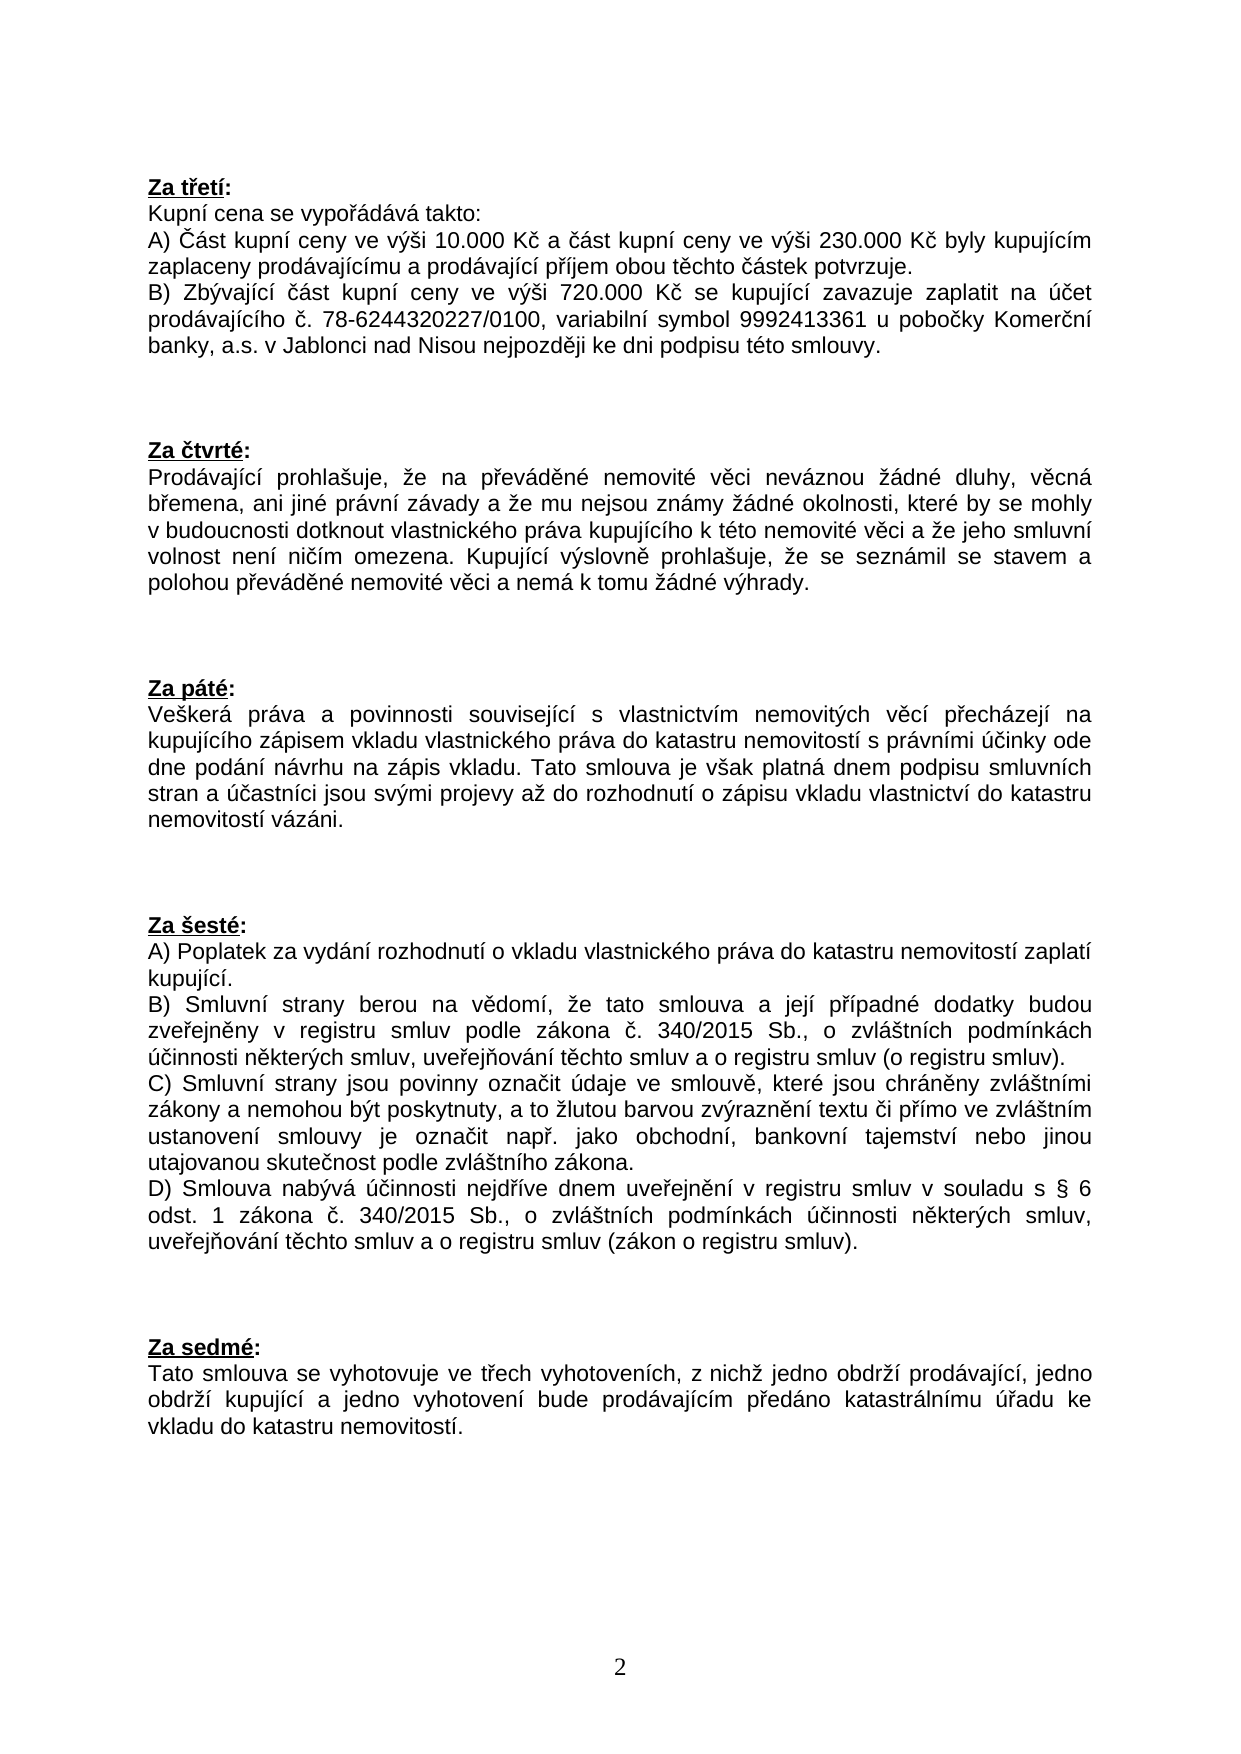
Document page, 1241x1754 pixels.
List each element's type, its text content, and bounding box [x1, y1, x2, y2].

text Za páté: [148, 675, 1093, 701]
text Prodávající prohlašuje, že na převáděné nemovité věci neváznou žádné dluhy, věcná břemena, ani jiné právní závady a že mu nejsou známy žádné okolnosti, které by se mohly v budoucnosti dotknout vlastnického práva kupujícího k této nemovité věci a že jeho smluvní volnost není ničím omezena. Kupující výslovně prohlašuje, že se seznámil se stavem a polohou převáděné nemovité věci a nemá k tomu žádné výhrady. [148, 464, 1093, 596]
text Za třetí: [148, 174, 1093, 200]
text Za šesté: [148, 912, 1093, 938]
text B) Zbývající část kupní ceny ve výši 720.000 Kč se kupující zavazuje zaplatit na účet prodávajícího č. 78-6244320227/0100, variabilní symbol 9992413361 u pobočky Komerční banky, a.s. v Jablonci nad Nisou nejpozději ke dni podpisu této smlouvy. [148, 279, 1093, 358]
text Tato smlouva se vyhotovuje ve třech vyhotoveních, z nichž jedno obdrží prodávající, jedno obdrží kupující a jedno vyhotovení bude prodávajícím předáno katastrálnímu úřadu ke vkladu do katastru nemovitostí. [148, 1360, 1093, 1439]
text Veškerá práva a povinnosti související s vlastnictvím nemovitých věcí přecházejí na kupujícího zápisem vkladu vlastnického práva do katastru nemovitostí s právními účinky ode dne podání návrhu na zápis vkladu. Tato smlouva je však platná dnem podpisu smluvních stran a účastníci jsou svými projevy až do rozhodnutí o zápisu vkladu vlastnictví do katastru nemovitostí vázáni. [148, 701, 1093, 833]
text A) Část kupní ceny ve výši 10.000 Kč a část kupní ceny ve výši 230.000 Kč byly kupujícím zaplaceny prodávajícímu a prodávající příjem obou těchto částek potvrzuje. [148, 227, 1093, 279]
text C) Smluvní strany jsou povinny označit údaje ve smlouvě, které jsou chráněny zvláštními zákony a nemohou být poskytnuty, a to žlutou barvou zvýraznění textu či přímo ve zvláštním ustanovení smlouvy je označit např. jako obchodní, bankovní tajemství nebo jinou utajovanou skutečnost podle zvláštního zákona. [148, 1070, 1093, 1175]
text D) Smlouva nabývá účinnosti nejdříve dnem uveřejnění v registru smluv v souladu s § 6 odst. 1 zákona č. 340/2015 Sb., o zvláštních podmínkách účinnosti některých smluv, uveřejňování těchto smluv a o registru smluv (zákon o registru smluv). [148, 1175, 1093, 1254]
text Kupní cena se vypořádává takto: [148, 200, 1093, 227]
text A) Poplatek za vydání rozhodnutí o vkladu vlastnického práva do katastru nemovitostí zaplatí kupující. [148, 938, 1093, 991]
text B) Smluvní strany berou na vědomí, že tato smlouva a její případné dodatky budou zveřejněny v registru smluv podle zákona č. 340/2015 Sb., o zvláštních podmínkách účinnosti některých smluv, uveřejňování těchto smluv a o registru smluv (o registru smluv). [148, 991, 1093, 1070]
text Za sedmé: [148, 1333, 1093, 1360]
text Za čtvrté: [148, 437, 1093, 464]
